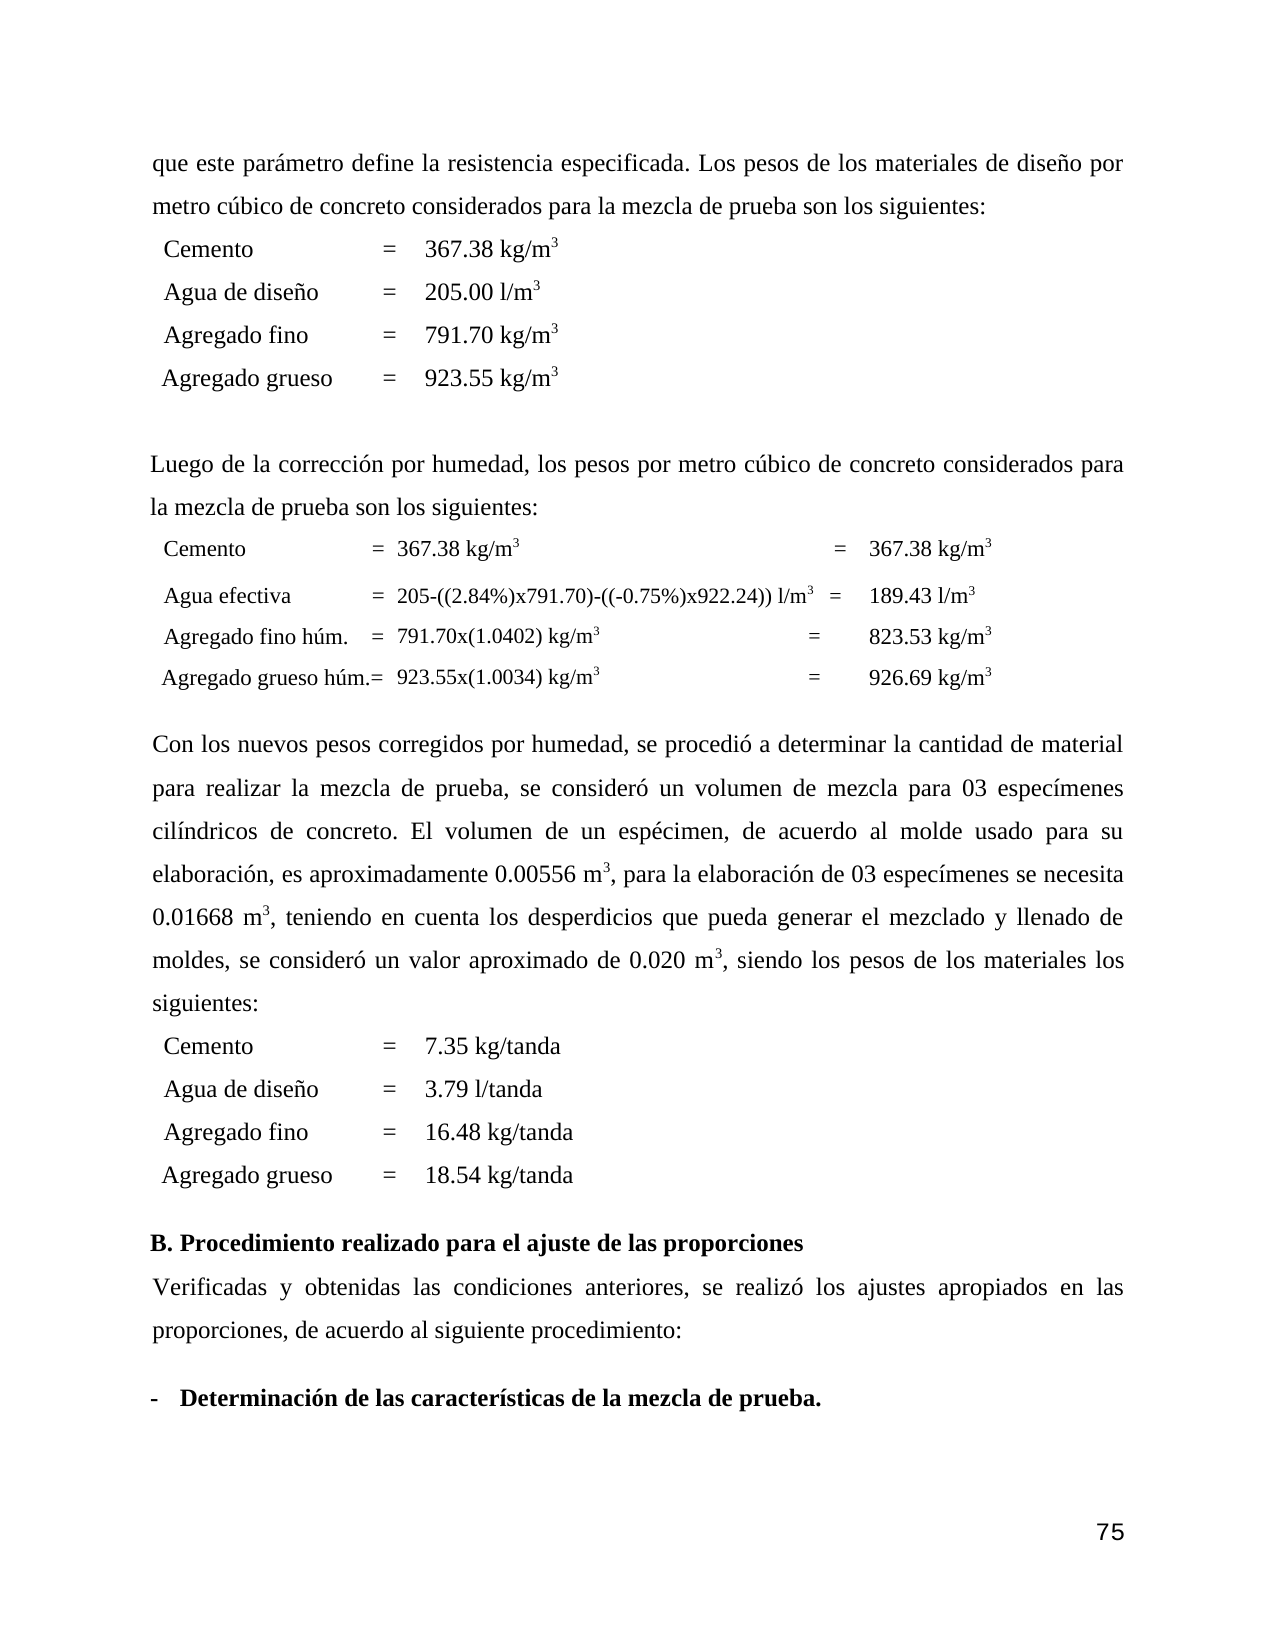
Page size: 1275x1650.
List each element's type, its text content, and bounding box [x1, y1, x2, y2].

list Determinación de las características de la mezcla de prueba. [150, 1383, 1125, 1412]
table_header 367.38 kg/m3 = [386, 535, 858, 583]
table_cell Agua de diseño = [150, 277, 413, 320]
table_cell Agregado fino húm. = [150, 623, 386, 664]
table_header Cemento = [150, 1031, 413, 1074]
table_cell 205.00 l/m3 [413, 277, 576, 320]
table_cell 18.54 kg/tanda [413, 1160, 637, 1203]
table_cell Agregado grueso = [150, 363, 413, 406]
table_cell 791.70x(1.0402) kg/m3 = [386, 623, 858, 664]
table_cell Agregado grueso = [150, 1160, 413, 1203]
table_header Cemento = [150, 535, 386, 583]
table_header 7.35 kg/tanda [413, 1031, 637, 1074]
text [152, 148, 1125, 219]
table_cell 189.43 l/m3 [858, 583, 1020, 623]
table_cell Agregado fino = [150, 320, 413, 363]
table_cell 926.69 kg/m3 [858, 664, 1020, 704]
text Con los nuevos pesos corregidos por humedad, se procedió a determinar la cantidad de material para realizar la mezcla de prueba, se consideró un volumen de mezcla para 03 especímenes cilíndricos de concreto. El volumen de un espécimen, de acuerdo al molde usado para su elaboración, es aproximadamente 0.00556 m3, para la elaboración de 03 especímenes se necesita 0.01668 m3, teniendo en cuenta los desperdicios que pueda generar el mezclado y llenado de moldes, se consideró un valor aproximado de 0.020 m3, siendo los pesos de los materiales los siguientes: [152, 729, 1125, 1017]
table_cell 205-((2.84%)x791.70)-((-0.75%)x922.24)) l/m3 = [386, 583, 858, 623]
table_header 367.38 kg/m3 [858, 535, 1020, 583]
table_cell 791.70 kg/m3 [413, 320, 576, 363]
subtitle Procedimiento realizado para el ajuste de las proporciones [150, 1228, 1125, 1257]
text Luego de la corrección por humedad, los pesos por metro cúbico de concreto considerados para la mezcla de prueba son los siguientes: [150, 449, 1125, 521]
text Verificadas y obtenidas las condiciones anteriores, se realizó los ajustes apropiados en las proporciones, de acuerdo al siguiente procedimiento: [152, 1272, 1125, 1343]
table_cell Agua de diseño = [150, 1074, 413, 1117]
table_cell 16.48 kg/tanda [413, 1118, 637, 1160]
table_cell 923.55 kg/m3 [413, 363, 576, 406]
table_cell Agregado fino = [150, 1118, 413, 1160]
table_cell 823.53 kg/m3 [858, 623, 1020, 664]
table_cell Agregado grueso húm.= [150, 664, 386, 704]
table_header 367.38 kg/m3 [413, 234, 576, 277]
table_cell Agua efectiva = [150, 583, 386, 623]
table_cell 923.55x(1.0034) kg/m3 = [386, 664, 858, 704]
table_header Cemento = [150, 234, 413, 277]
table_cell 3.79 l/tanda [413, 1074, 637, 1117]
